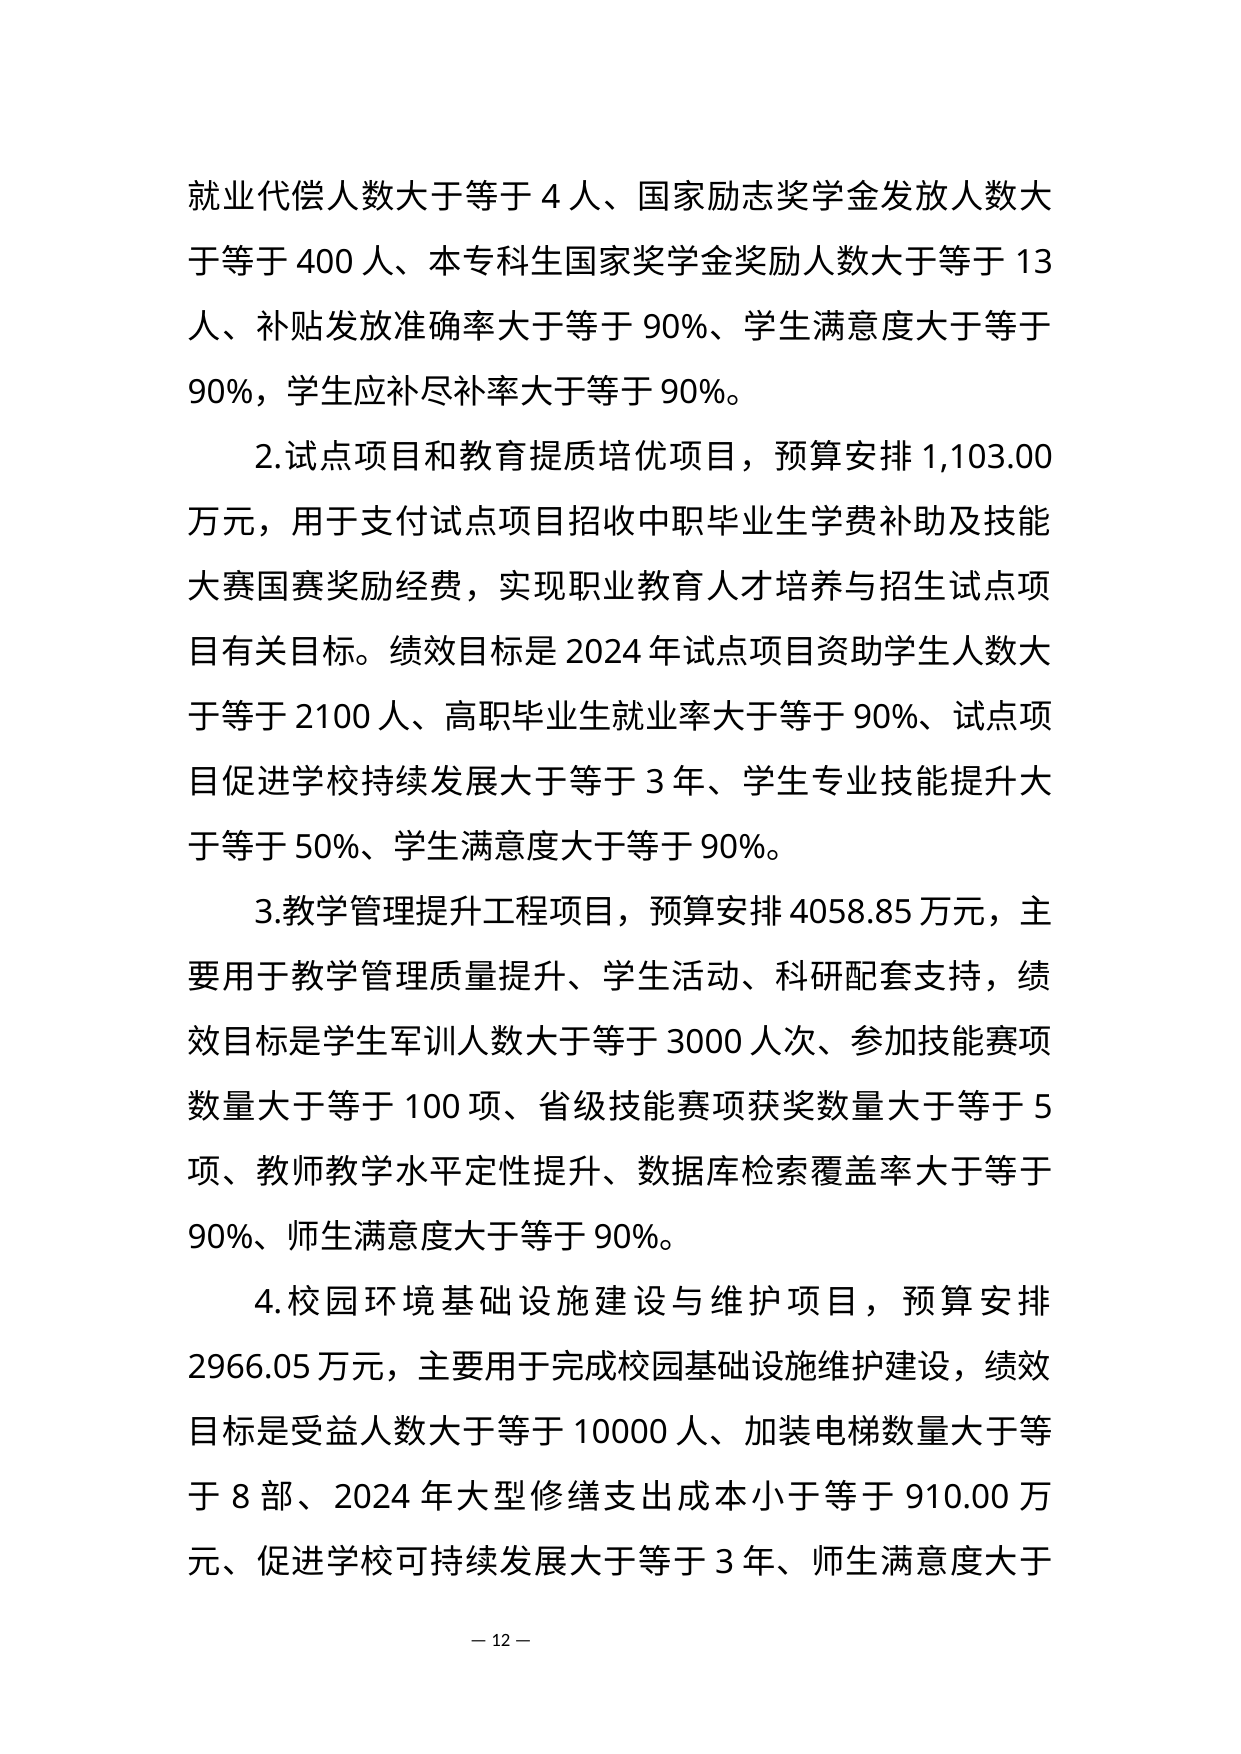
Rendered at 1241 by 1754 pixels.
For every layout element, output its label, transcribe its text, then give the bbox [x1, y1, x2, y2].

text 3.教学管理提升工程项目，预算安排4058.85万元，主要用于教学管理质量提升、学生活动、科研配套支持，绩效目标是学生军训人数大于等于3000人次、参加技能赛项数量大于等于100项、省级技能赛项获奖数量大于等于5项、教师教学水平定性提升、数据库检索覆盖率大于等于90%、师生满意度大于等于90%。 [187, 877, 1053, 1267]
text 2.试点项目和教育提质培优项目，预算安排1,103.00万元，用于支付试点项目招收中职毕业生学费补助及技能大赛国赛奖励经费，实现职业教育人才培养与招生试点项目有关目标。绩效目标是2024年试点项目资助学生人数大于等于2100人、高职毕业生就业率大于等于90%、试点项目促进学校持续发展大于等于3年、学生专业技能提升大于等于50%、学生满意度大于等于90%。 [187, 422, 1053, 877]
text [187, 162, 1053, 422]
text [187, 1267, 1053, 1592]
